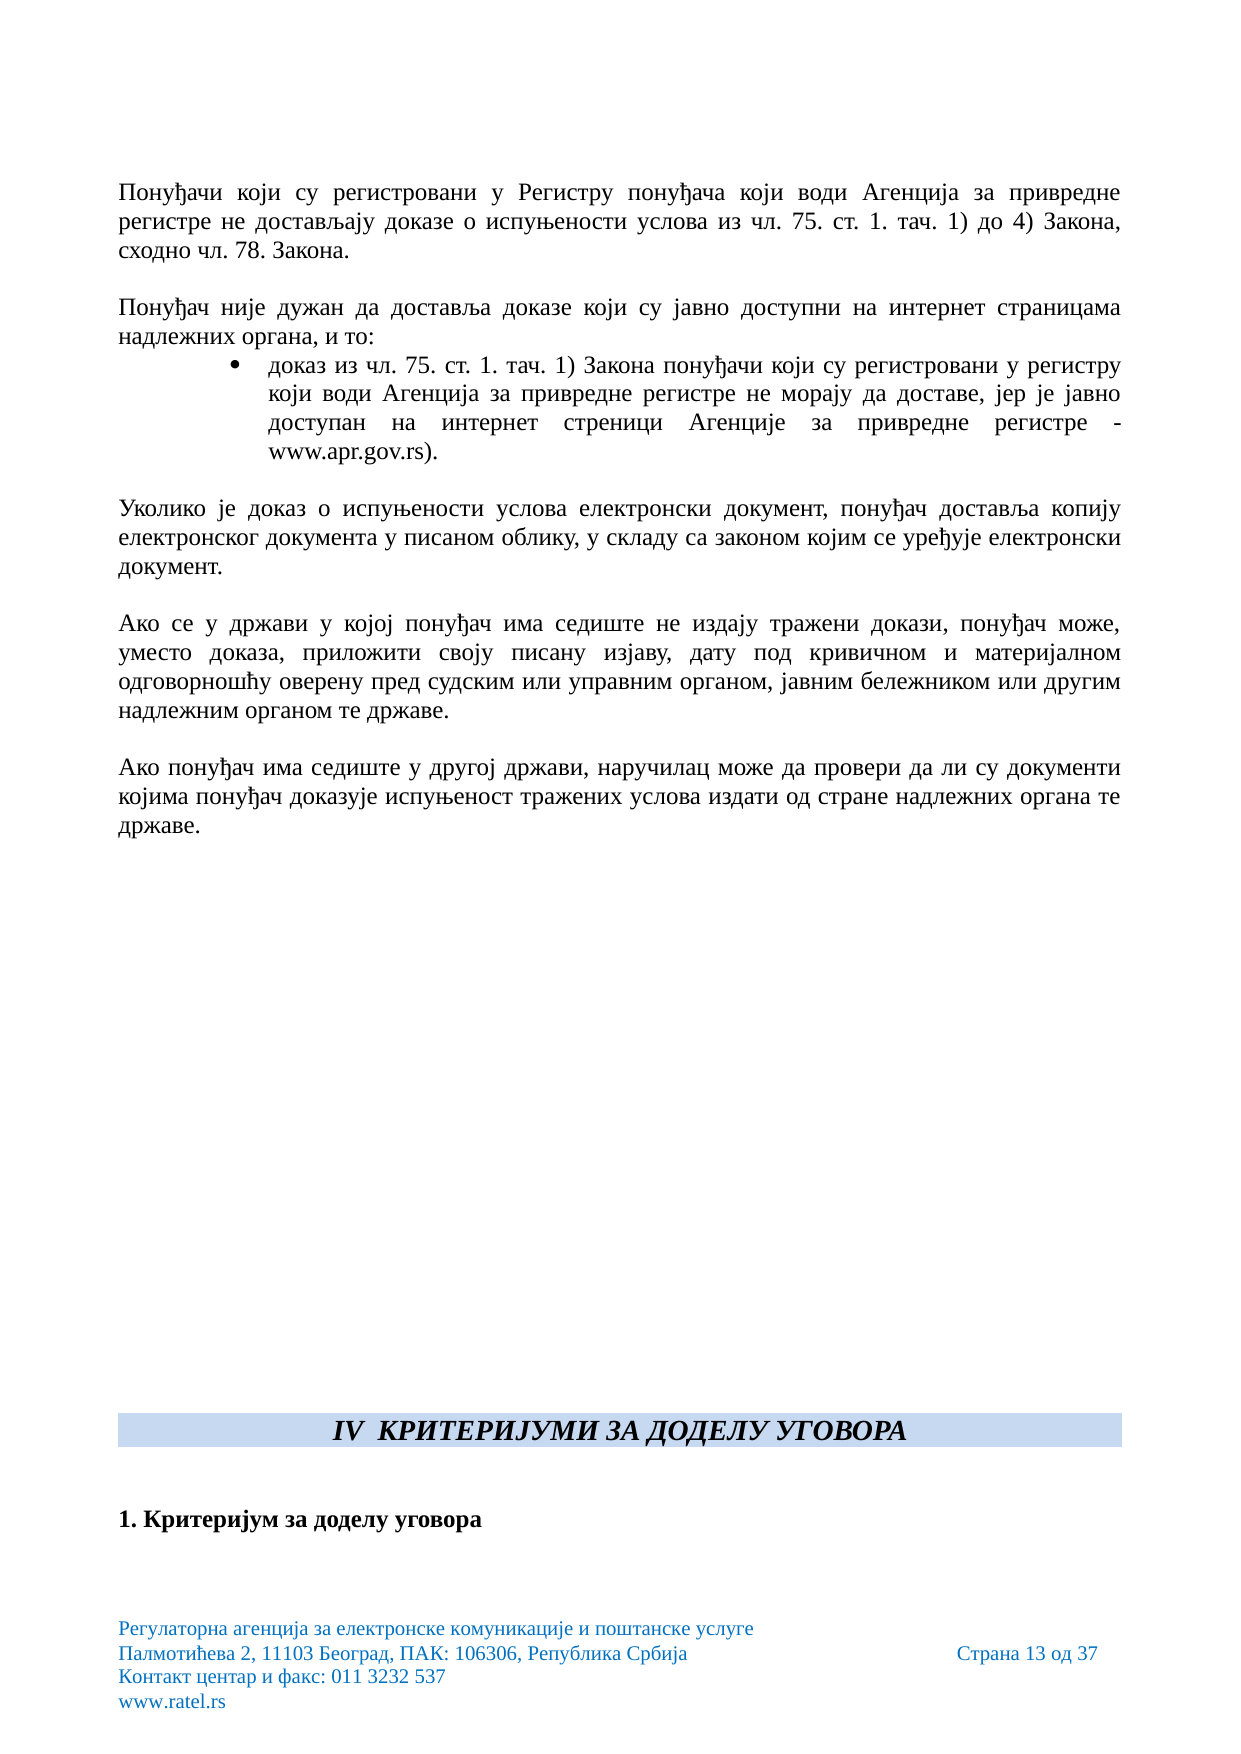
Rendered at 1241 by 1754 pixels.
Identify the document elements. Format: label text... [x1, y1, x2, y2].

text Ако понуђач има седиште у другој држави, наручилац може да провери да ли су документи којима понуђач доказује испуњеност тражених услова издати од стране надлежних органа те државе. [118, 752, 1122, 838]
text Уколико је доказ о испуњености услова електронски документ, понуђач доставља копију електронског документа у писаном облику, у складу са законом којим се уређује електронски документ. [118, 493, 1122, 580]
text Понуђач није дужан да доставља доказе који су јавно доступни на интернет страницама надлежних органа, и то: [118, 292, 1122, 350]
text Ако се у држави у којој понуђач има седиште не издају тражени докази, понуђач може, уместо доказа, приложити своју писану изјаву, дату под кривичном и материјалном одговорношћу оверену пред судским или управним органом, јавним бележником или другим надлежним органом те државе. [118, 608, 1122, 723]
text IV КРИТЕРИЈУМИ ЗА ДОДЕЛУ УГОВОРА [118, 1413, 1122, 1447]
text 1. Критеријум за доделу уговора [118, 1504, 1122, 1533]
text Понуђачи који су регистровани у Регистру понуђача који води Агенција за привредне регистре не достављају доказе о испуњености услова из чл. 75. ст. 1. тач. 1) до 4) Закона, сходно чл. 78. Закона. [118, 177, 1122, 263]
list доказ из чл. 75. ст. 1. тач. 1) Закона понуђачи који су регистровани у регистру који води Агенција за привредне регистре не морају да доставе, јер је јавно доступан на интернет стреници Агенције за привредне регистре - www.apr.gov.rs). [231, 350, 1122, 465]
